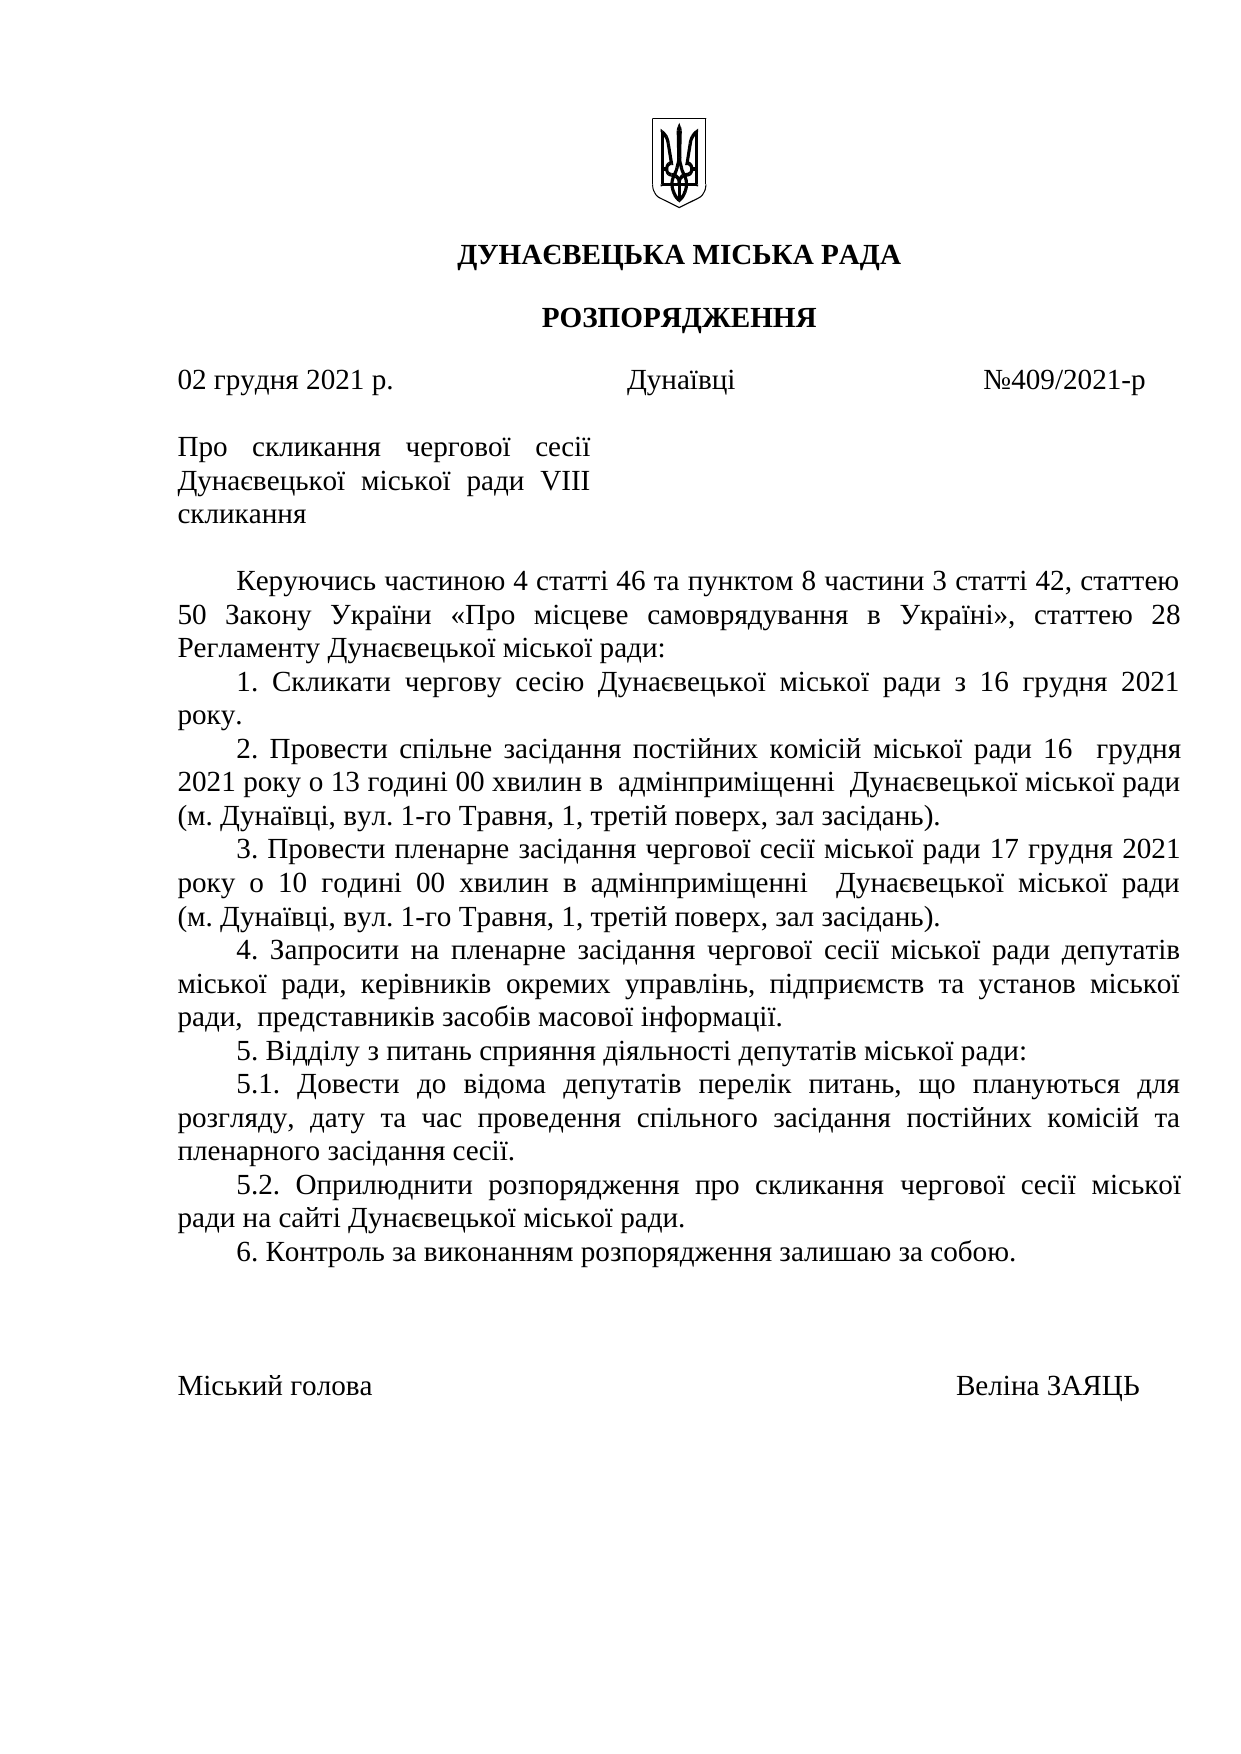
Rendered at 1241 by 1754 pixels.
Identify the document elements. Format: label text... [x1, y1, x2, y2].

text 02 грудня 2021 р. Дунаївці №409/2021-р [177, 362, 1181, 396]
text Керуючись частиною 4 статті 46 та пунктом 8 частини 3 статті 42, статтею 50 Закону України «Про місцеве самоврядування в Україні», статтею 28 Регламенту Дунаєвецької міської ради: [177, 563, 1181, 664]
text 6. Контроль за виконанням розпорядження залишаю за собою. [177, 1234, 1181, 1268]
list 5.2. Оприлюднити розпорядження про скликання чергової сесії міської ради на сайті Дунаєвецької міської ради. [177, 1167, 1181, 1234]
text 2. Провести спільне засідання постійних комісій міської ради 16 грудня 2021 року о 13 годині 00 хвилин в адмінприміщенні Дунаєвецької міської ради (м. Дунаївці, вул. 1-го Травня, 1, третій поверх, зал засідань). [177, 731, 1181, 832]
text ДУНАЄВЕЦЬКА МІСЬКА РАДА [177, 237, 1181, 271]
text Про скликання чергової сесії Дунаєвецької міської ради VІІІ скликання [177, 429, 591, 530]
text 3. Провести пленарне засідання чергової сесії міської ради 17 грудня 2021 року о 10 годині 00 хвилин в адмінприміщенні Дунаєвецької міської ради (м. Дунаївці, вул. 1-го Травня, 1, третій поверх, зал засідань). [177, 832, 1181, 932]
text 5. Відділу з питань сприяння діяльності депутатів міської ради: [177, 1033, 1181, 1066]
text РОЗПОРЯДЖЕННЯ [177, 300, 1181, 333]
list 4. Запросити на пленарне засідання чергової сесії міської ради депутатів міської ради, керівників окремих управлінь, підприємств та установ міської ради, представників засобів масової інформації. [177, 932, 1181, 1033]
text 5.1. Довести до відома депутатів перелік питань, що плануються для розгляду, дату та час проведення спільного засідання постійних комісій та пленарного засідання сесії. [177, 1066, 1181, 1167]
text 1. Скликати чергову сесію Дунаєвецької міської ради з 16 грудня 2021 року. [177, 664, 1181, 731]
text Міський голова Веліна ЗАЯЦЬ [177, 1368, 1181, 1402]
